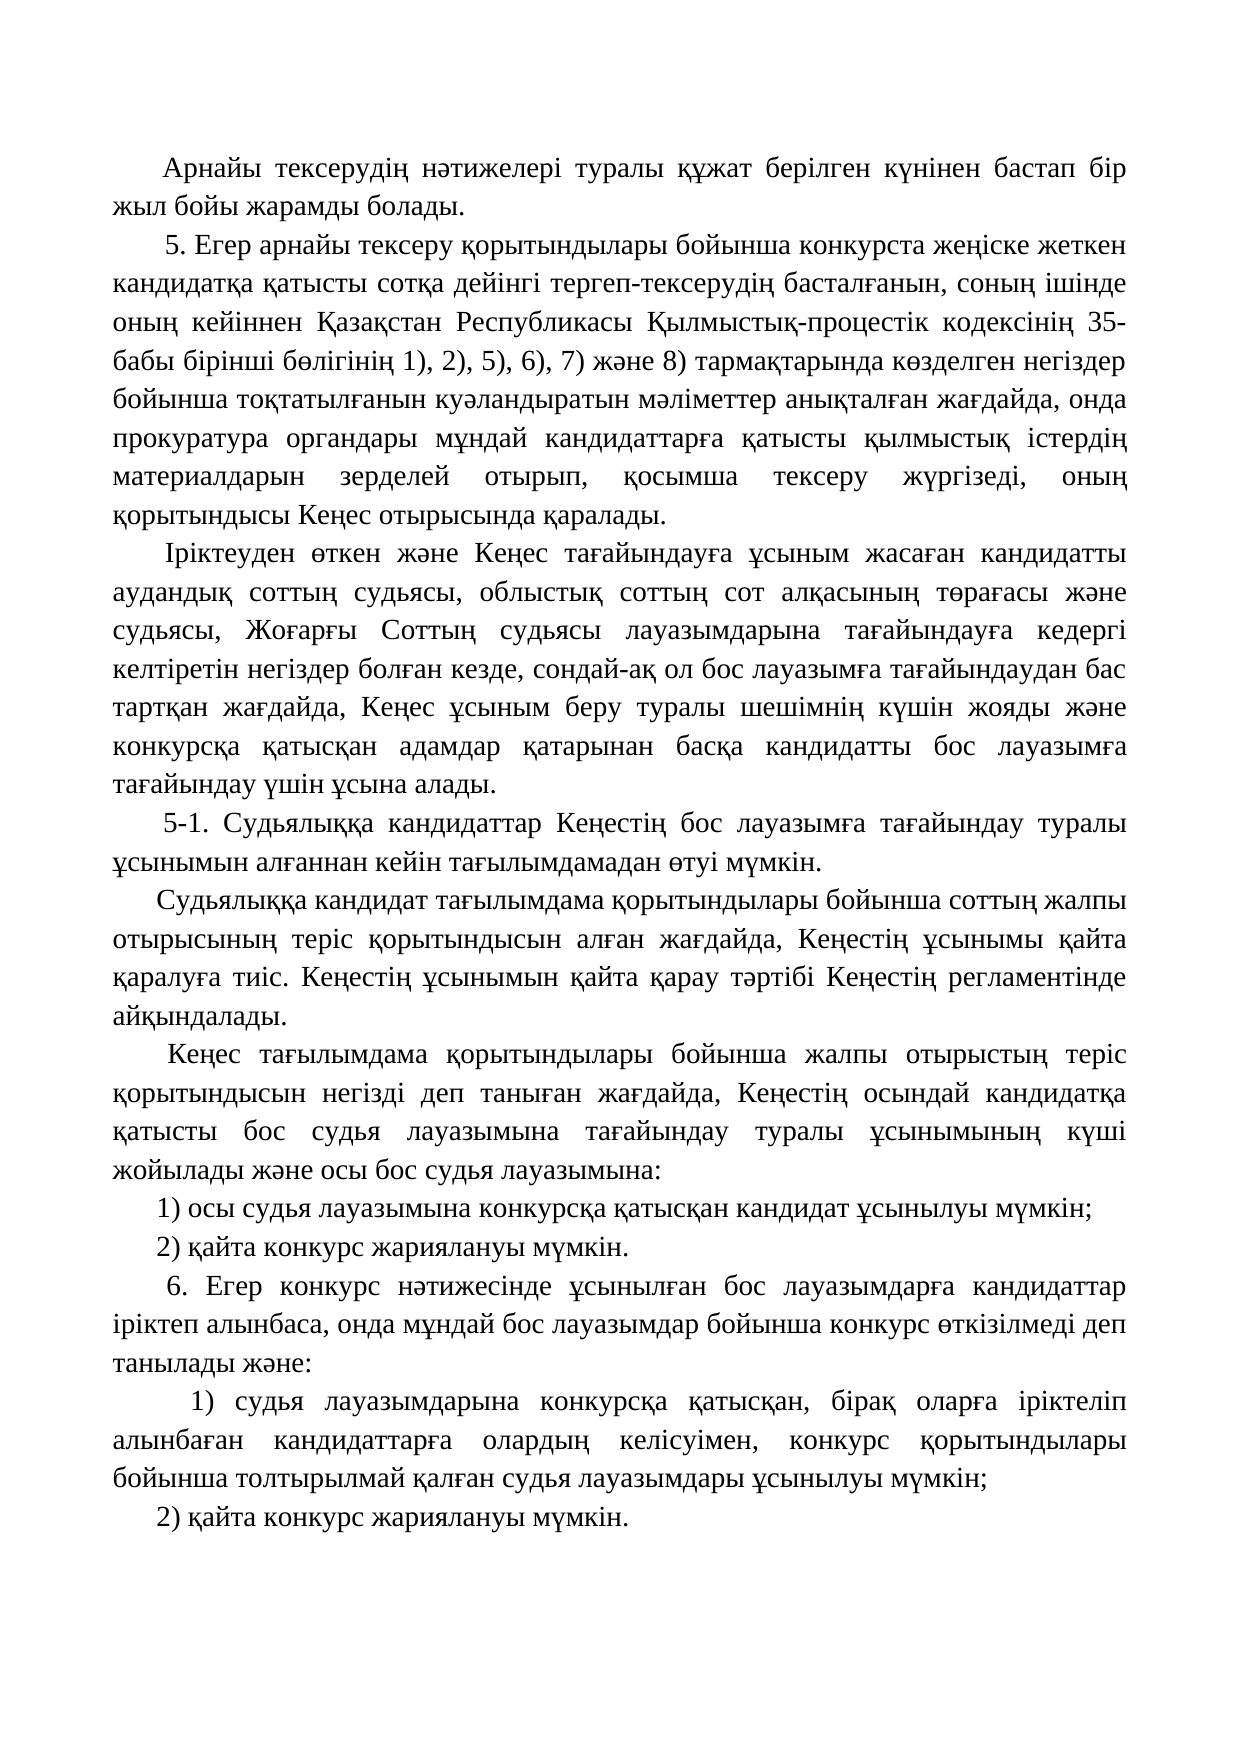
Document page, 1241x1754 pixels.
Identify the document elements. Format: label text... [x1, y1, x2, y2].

text Судьялыққа кандидат тағылымдама қорытындылары бойынша соттың жалпы отырысының теріс қорытындысын алған жағдайда, Кеңестің ұсынымы қайта қаралуға тиіс. Кеңестің ұсынымын қайта қарау тәртібі Кеңестің регламентінде айқындалады. [112, 882, 1128, 1031]
text Кеңес тағылымдама қорытындылары бойынша жалпы отырыстың теріс қорытындысын негізді деп таныған жағдайда, Кеңестің осындай кандидатқа қатысты бос судья лауазымына тағайындау туралы ұсынымының күші жойылады және осы бос судья лауазымына: [112, 1036, 1128, 1186]
text 2) қайта конкурс жариялануы мүмкін. [112, 1499, 1128, 1532]
text 1) осы судья лауазымына конкурсқа қатысқан кандидат ұсынылуы мүмкін; [112, 1191, 1128, 1224]
text Іріктеуден өткен және Кеңес тағайындауға ұсыным жасаған кандидатты аудандық соттың судьясы, облыстық соттың сот алқасының төрағасы және судьясы, Жоғарғы Соттың судьясы лауазымдарына тағайындауға кедергі келтіретін негіздер болған кезде, сондай-ақ ол бос лауазымға тағайындаудан бас тартқан жағдайда, Кеңес ұсыным беру туралы шешімнің күшін жояды және конкурсқа қатысқан адамдар қатарынан басқа кандидатты бос лауазымға тағайындау үшін ұсына алады. [112, 535, 1128, 800]
text 5. Егер арнайы тексеру қорытындылары бойынша конкурста жеңіске жеткен кандидатқа қатысты сотқа дейінгі тергеп-тексерудің басталғанын, соның ішінде оның кейіннен Қазақстан Республикасы Қылмыстық-процестік кодексінің 35-бабы бiрiншi бөлiгiнiң 1), 2), 5), 6), 7) және 8) тармақтарында көзделген негiздер бойынша тоқтатылғанын куәландыратын мәліметтер анықталған жағдайда, онда прокуратура органдары мұндай кандидаттарға қатысты қылмыстық істердің материалдарын зерделей отырып, қосымша тексеру жүргізеді, оның қорытындысы Кеңес отырысында қаралады. [112, 227, 1128, 530]
text 2) қайта конкурс жариялануы мүмкін. [112, 1229, 1128, 1263]
text 1) судья лауазымдарына конкурсқа қатысқан, бірақ оларға іріктеліп алынбаған кандидаттарға олардың келісуімен, конкурс қорытындылары бойынша толтырылмай қалған судья лауазымдары ұсынылуы мүмкін; [112, 1383, 1128, 1494]
text Арнайы тексерудің нәтижелері туралы құжат берілген күнінен бастап бір жыл бойы жарамды болады. [112, 150, 1128, 222]
text 5-1. Судьялыққа кандидаттар Кеңестің бос лауазымға тағайындау туралы ұсынымын алғаннан кейін тағылымдамадан өтуі мүмкін. [112, 805, 1128, 877]
text 6. Егер конкурс нәтижесінде ұсынылған бос лауазымдарға кандидаттар іріктеп алынбаса, онда мұндай бос лауазымдар бойынша конкурс өткізілмеді деп танылады және: [112, 1268, 1128, 1378]
